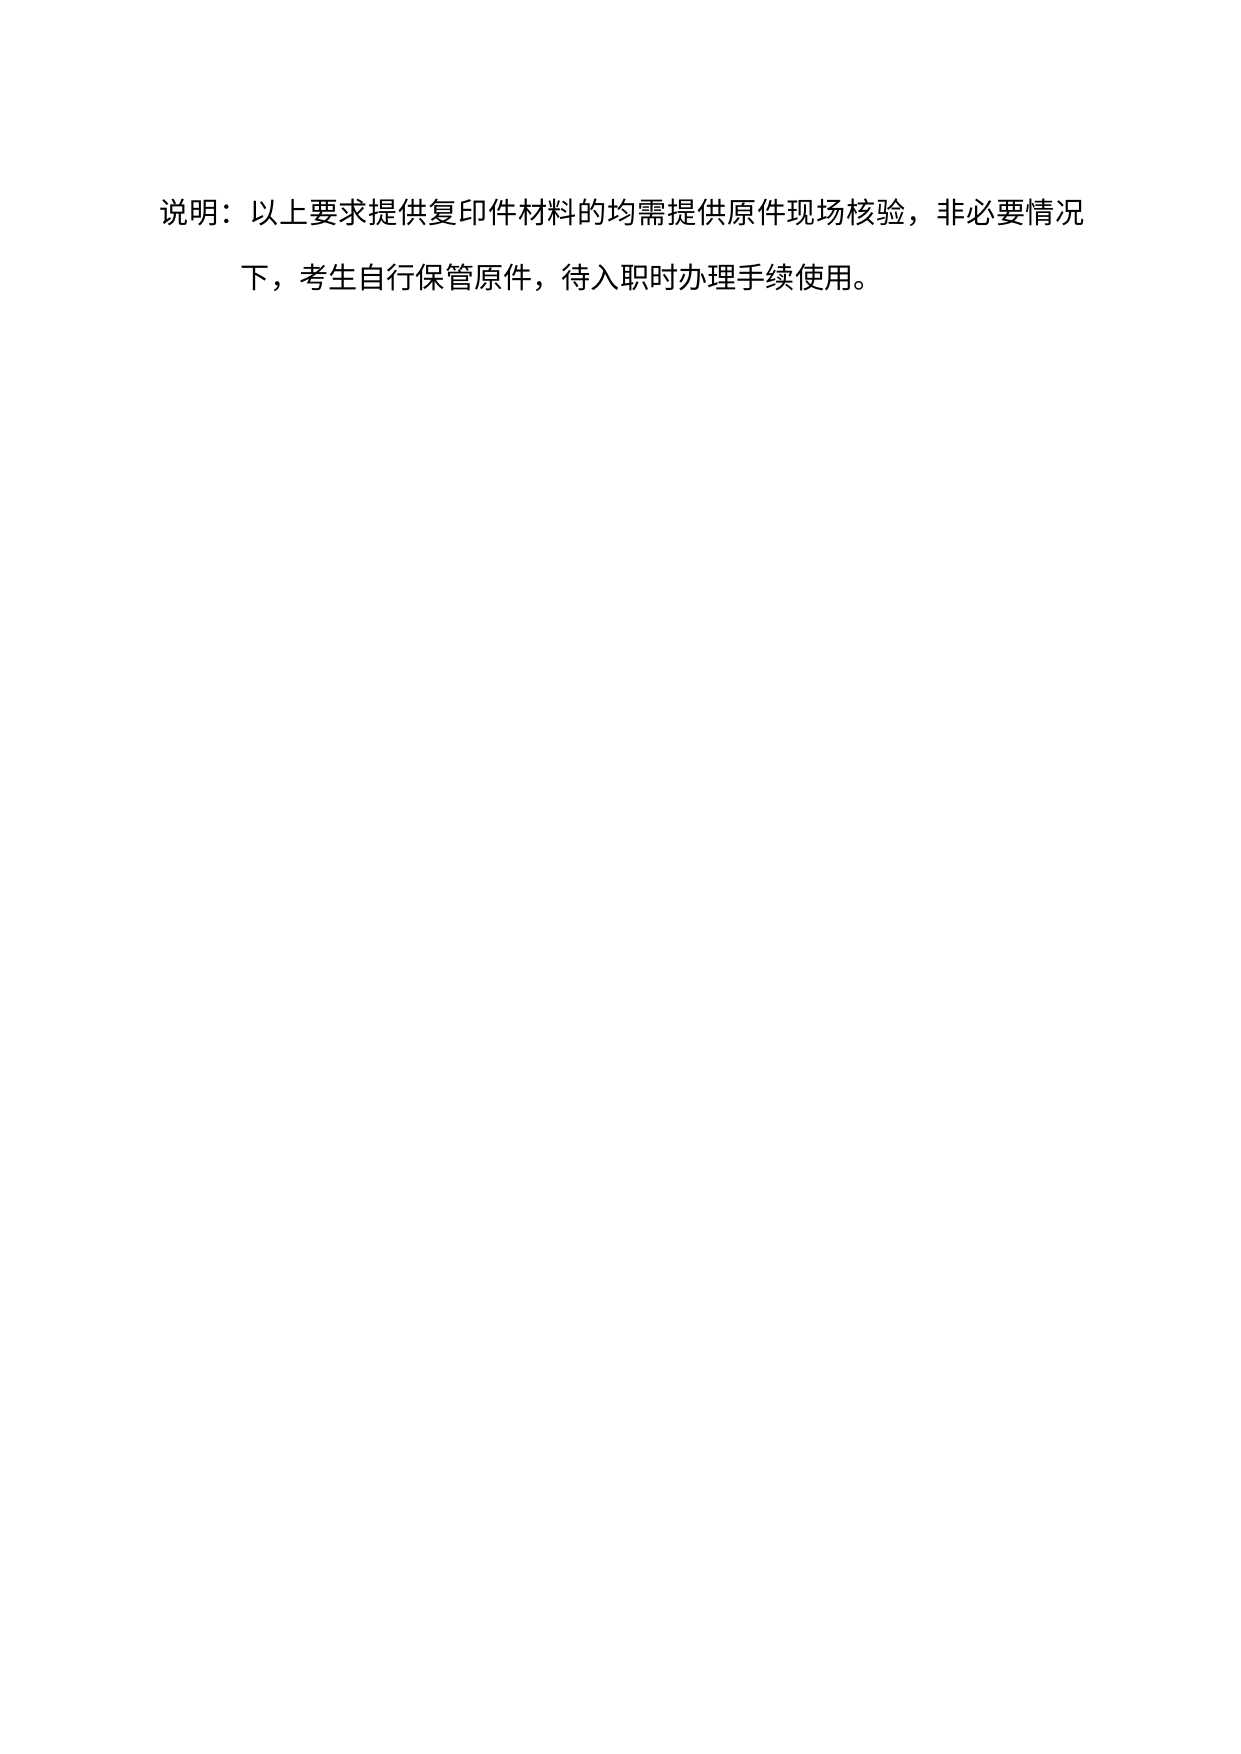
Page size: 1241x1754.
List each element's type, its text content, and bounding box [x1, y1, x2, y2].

text 说明：以上要求提供复印件材料的均需提供原件现场核验，非必要情况下，考生自行保管原件，待入职时办理手续使用。 [159, 178, 1087, 308]
